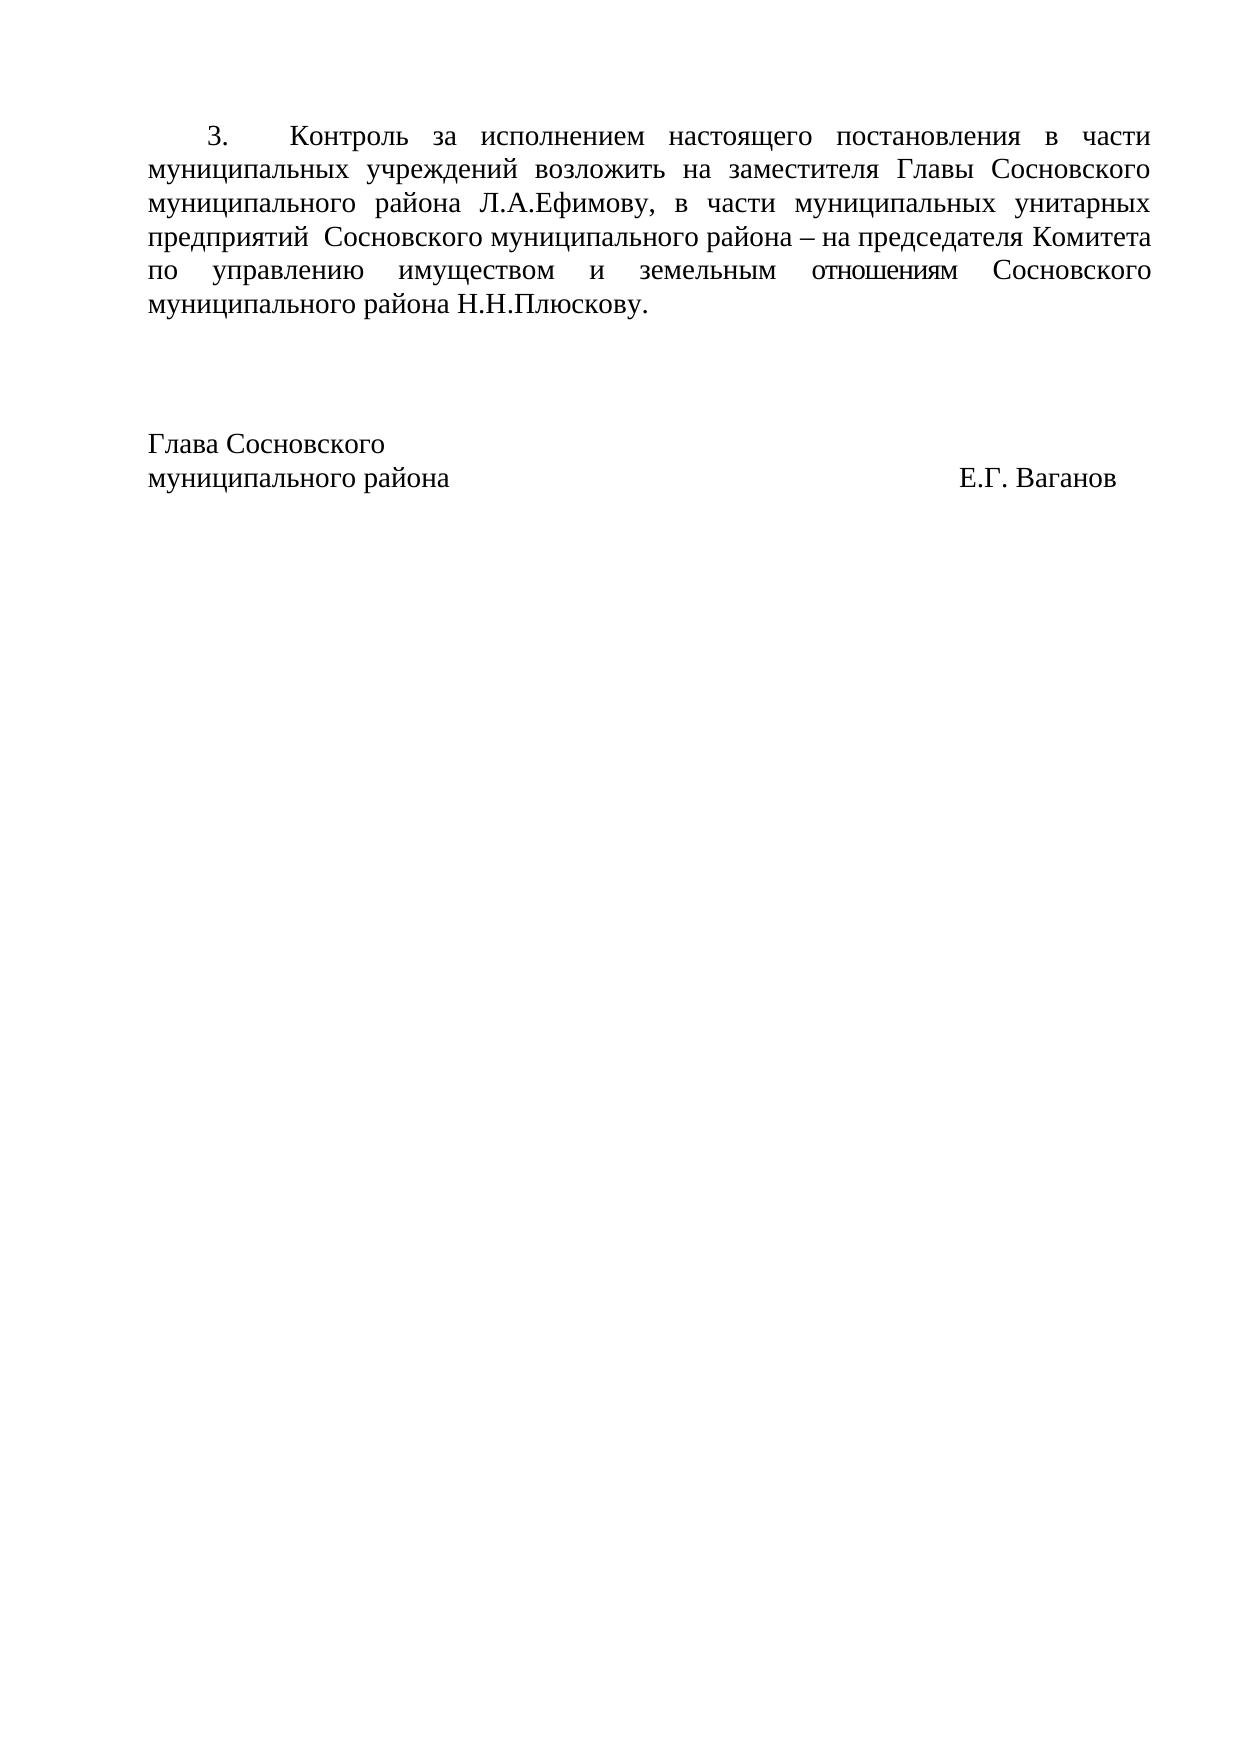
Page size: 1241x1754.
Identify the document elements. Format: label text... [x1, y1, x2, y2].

title Контроль за исполнением настоящего постановления в части муниципальных учреждений возложить на заместителя Главы Сосновского муниципального района Л.А.Ефимову, в части муниципальных унитарных предприятий Сосновского муниципального района – на председателя Комитета по управлению имуществом и земельным отношениям Сосновского муниципального района Н.Н.Плюскову. [148, 118, 1152, 319]
text Глава Сосновского [148, 426, 1152, 460]
text муниципального района Е.Г. Ваганов [148, 460, 1152, 493]
